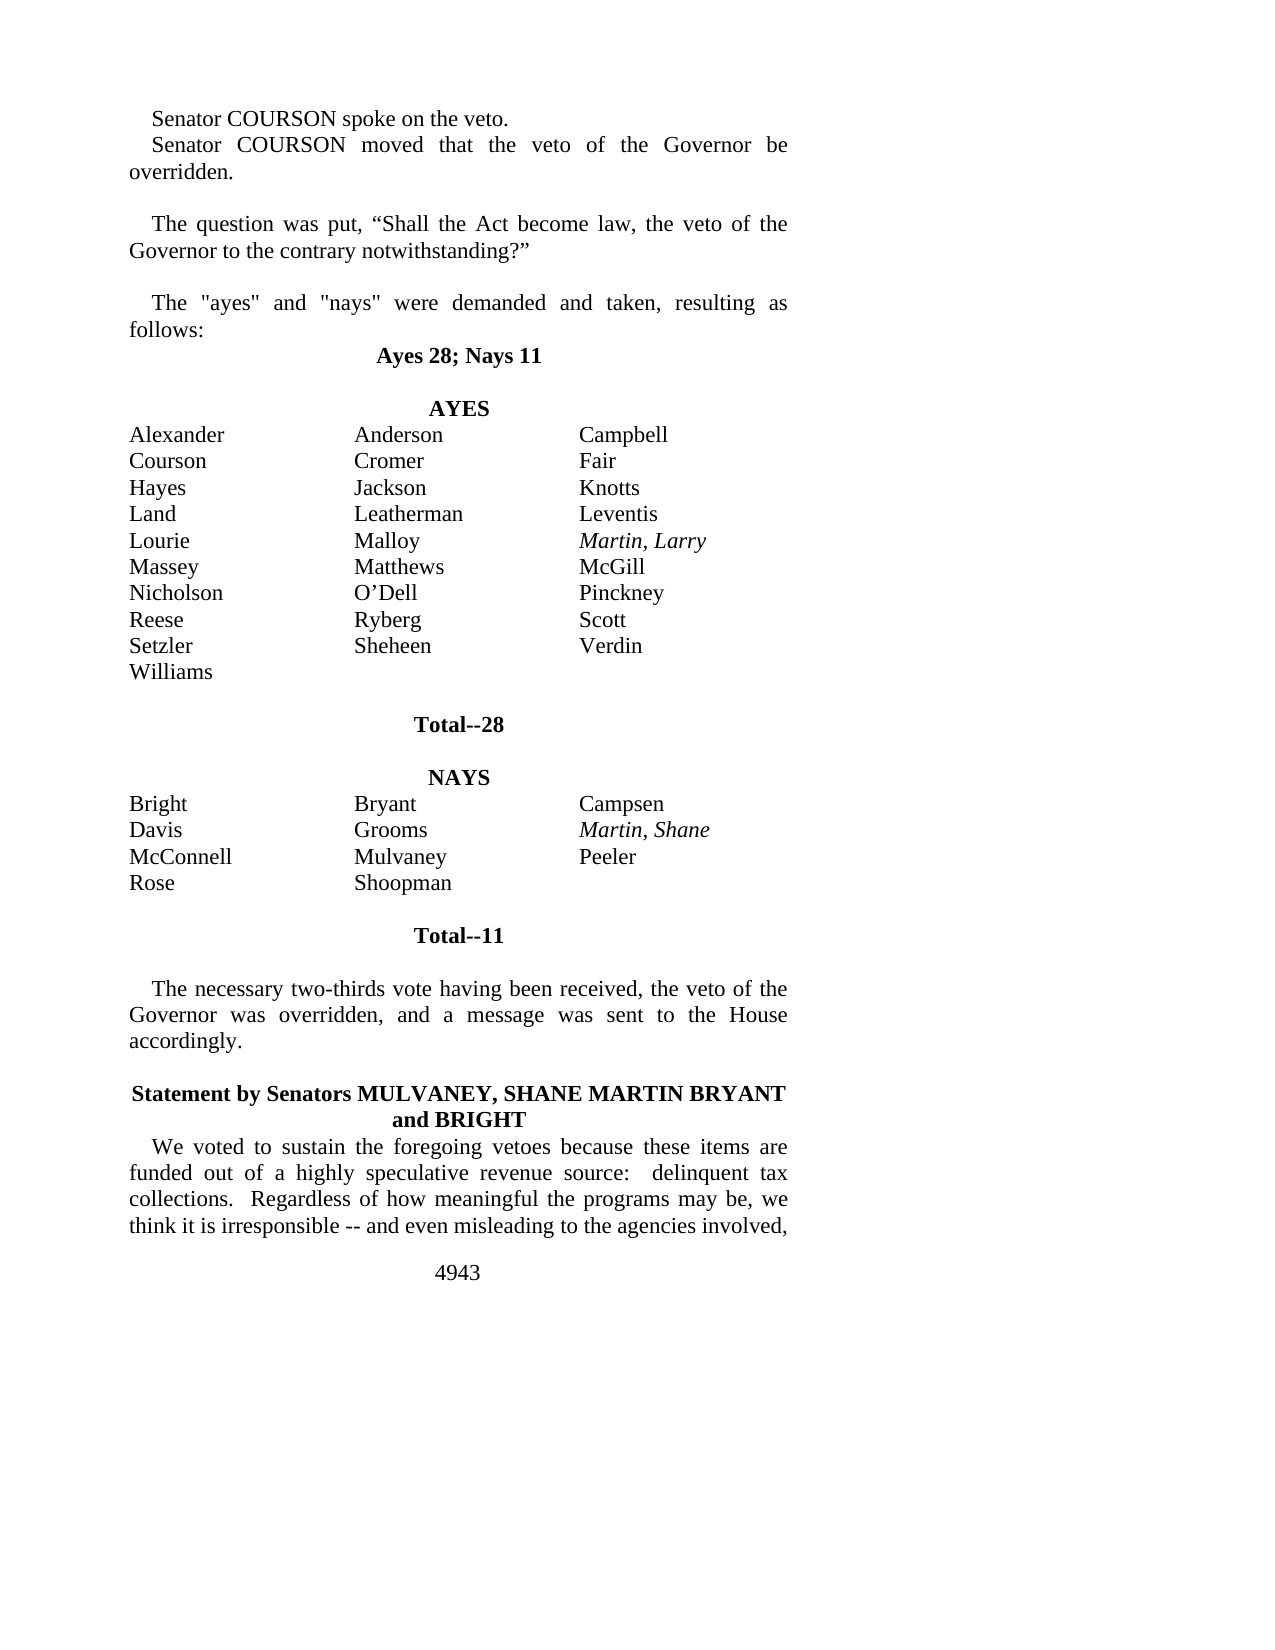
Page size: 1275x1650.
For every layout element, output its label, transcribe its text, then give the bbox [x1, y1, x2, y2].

text The question was put, “Shall the Act become law, the veto of the Governor to the contrary notwithstanding?” [129, 210, 789, 263]
text Williams [129, 658, 789, 685]
text Alexander Anderson Campbell [129, 421, 789, 448]
text Hayes Jackson Knotts [129, 474, 789, 500]
text Ayes 28; Nays 11 [129, 342, 789, 368]
text AYES [129, 395, 789, 421]
text Nicholson O’Dell Pinckney [129, 579, 789, 606]
text Bright Bryant Campsen [129, 790, 789, 817]
text The "ayes" and "nays" were demanded and taken, resulting as follows: [129, 289, 789, 342]
text Land Leatherman Leventis [129, 500, 789, 527]
text NAYS [129, 764, 789, 790]
text Statement by Senators MULVANEY, SHANE MARTIN BRYANT and BRIGHT [129, 1080, 789, 1133]
text Reese Ryberg Scott [129, 606, 789, 632]
text Lourie Malloy Martin, Larry [129, 527, 789, 553]
text Courson Cromer Fair [129, 448, 789, 474]
text The necessary two-thirds vote having been received, the veto of the Governor was overridden, and a message was sent to the House accordingly. [129, 975, 789, 1054]
text Setzler Sheheen Verdin [129, 632, 789, 658]
text Senator COURSON moved that the veto of the Governor be overridden. [129, 131, 789, 184]
text Massey Matthews McGill [129, 553, 789, 579]
text Total--28 [129, 711, 789, 737]
text McConnell Mulvaney Peeler [129, 843, 789, 869]
text Rose Shoopman [129, 869, 789, 896]
text Total--11 [129, 922, 789, 948]
text Senator COURSON spoke on the veto. [129, 105, 789, 131]
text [129, 1133, 789, 1238]
text Davis Grooms Martin, Shane [129, 817, 789, 843]
